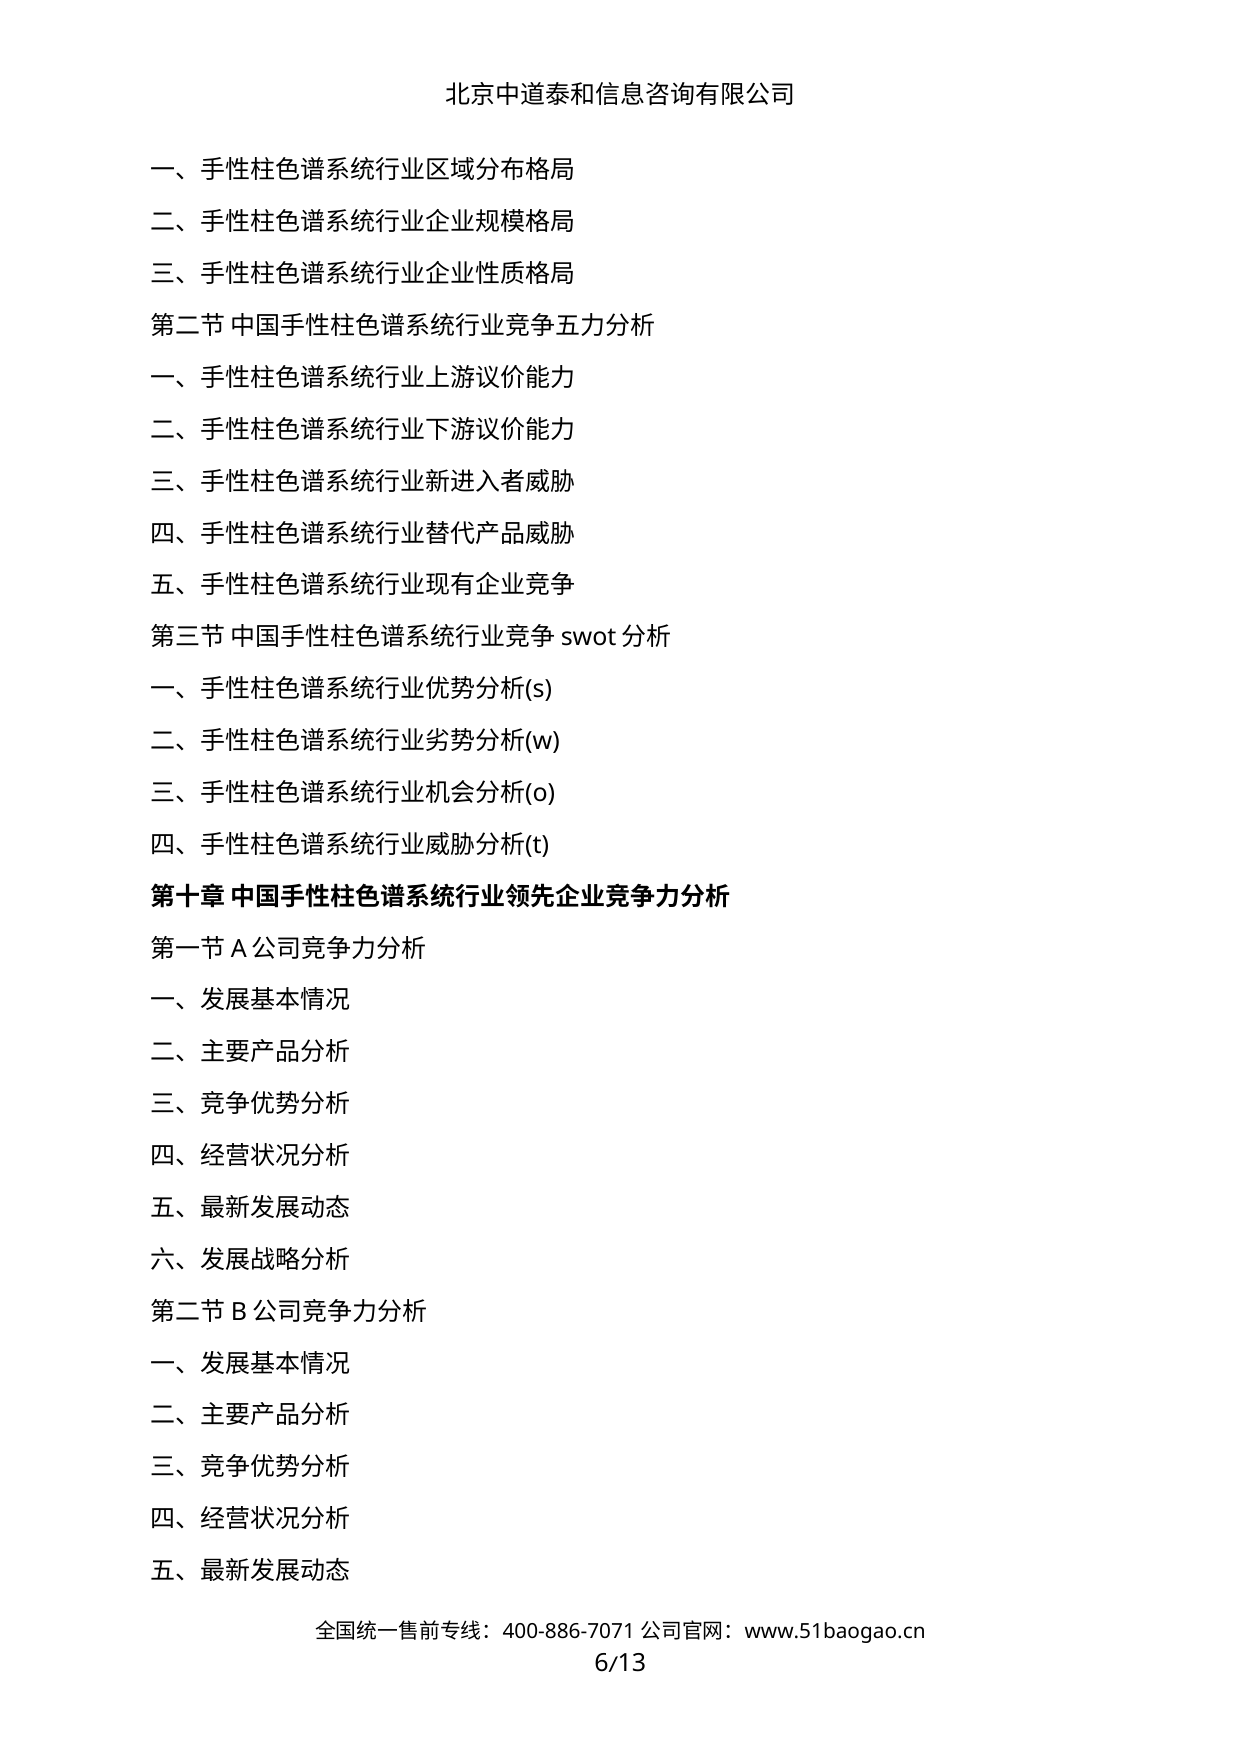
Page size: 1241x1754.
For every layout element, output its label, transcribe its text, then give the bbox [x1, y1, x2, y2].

text 四、手性柱色谱系统行业威胁分析(t) [150, 824, 1090, 861]
text 第三节 中国手性柱色谱系统行业竞争swot分析 [150, 617, 1090, 653]
text 四、手性柱色谱系统行业替代产品威胁 [150, 513, 1090, 549]
text 四、经营状况分析 [150, 1136, 1090, 1172]
text 第十章 中国手性柱色谱系统行业领先企业竞争力分析 [150, 876, 1090, 912]
text 三、竞争优势分析 [150, 1084, 1090, 1120]
text 二、手性柱色谱系统行业劣势分析(w) [150, 721, 1090, 757]
text 五、最新发展动态 [150, 1551, 1090, 1587]
text 三、竞争优势分析 [150, 1447, 1090, 1483]
text 第二节 中国手性柱色谱系统行业竞争五力分析 [150, 306, 1090, 342]
text 五、手性柱色谱系统行业现有企业竞争 [150, 565, 1090, 601]
text 一、手性柱色谱系统行业上游议价能力 [150, 357, 1090, 394]
text 二、主要产品分析 [150, 1032, 1090, 1068]
text 一、手性柱色谱系统行业区域分布格局 [150, 150, 1090, 186]
text 二、主要产品分析 [150, 1395, 1090, 1431]
text 第一节 A公司竞争力分析 [150, 928, 1090, 964]
text 一、手性柱色谱系统行业优势分析(s) [150, 669, 1090, 705]
text 二、手性柱色谱系统行业企业规模格局 [150, 202, 1090, 238]
text 五、最新发展动态 [150, 1187, 1090, 1224]
text 三、手性柱色谱系统行业机会分析(o) [150, 772, 1090, 809]
text 六、发展战略分析 [150, 1239, 1090, 1276]
text 四、经营状况分析 [150, 1499, 1090, 1535]
text 三、手性柱色谱系统行业企业性质格局 [150, 254, 1090, 290]
text 一、发展基本情况 [150, 980, 1090, 1016]
text 三、手性柱色谱系统行业新进入者威胁 [150, 461, 1090, 497]
text 二、手性柱色谱系统行业下游议价能力 [150, 409, 1090, 446]
text 一、发展基本情况 [150, 1343, 1090, 1379]
text 第二节 B公司竞争力分析 [150, 1291, 1090, 1327]
